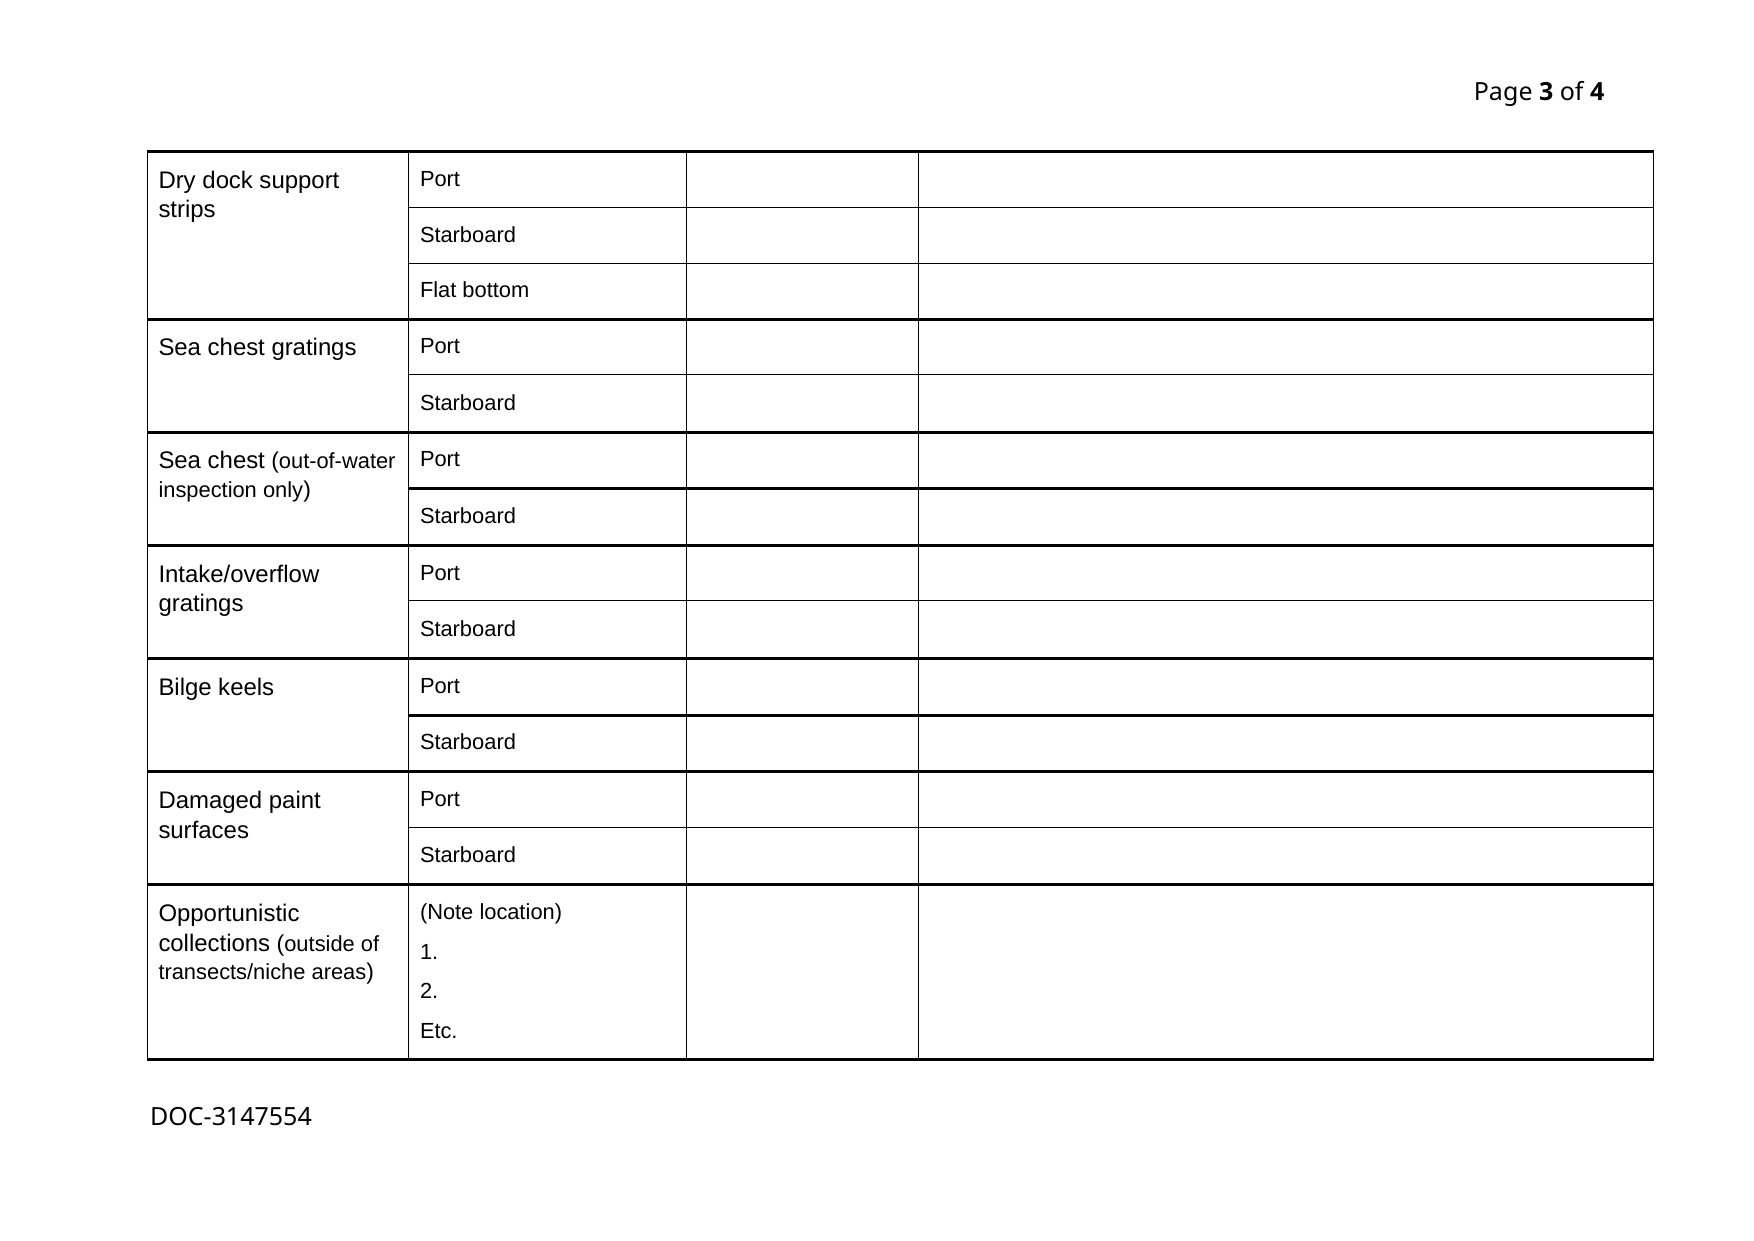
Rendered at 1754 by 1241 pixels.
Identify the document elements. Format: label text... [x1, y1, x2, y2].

table_cell [919, 660, 1653, 713]
table_cell [687, 264, 918, 318]
table_cell [687, 601, 918, 657]
table_cell Opportunistic collections (outside of transects/niche areas) [148, 886, 408, 1058]
table_cell [919, 375, 1653, 431]
table_cell Port [409, 660, 686, 713]
table_cell [687, 490, 918, 544]
table_cell Starboard [409, 490, 686, 544]
table_cell Port [409, 547, 686, 600]
table_cell Starboard [409, 601, 686, 657]
table_cell Starboard [409, 208, 686, 263]
table_cell [919, 264, 1653, 318]
table_cell Port [409, 773, 686, 827]
table_cell [919, 490, 1653, 544]
table_cell (Note location) 1. 2. Etc. [409, 886, 686, 1058]
table_cell Intake/overflow gratings [148, 547, 408, 657]
table_cell Port [409, 153, 686, 207]
table_cell [919, 717, 1653, 770]
table_cell [919, 153, 1653, 207]
table_cell [919, 601, 1653, 657]
table_cell Flat bottom [409, 264, 686, 318]
table_cell [919, 434, 1653, 487]
table_cell [687, 434, 918, 487]
table_cell [687, 547, 918, 600]
table_cell [919, 208, 1653, 263]
table_cell [687, 153, 918, 207]
table_cell Sea chest gratings [148, 321, 408, 431]
table_cell Bilge keels [148, 660, 408, 770]
table_cell [687, 375, 918, 431]
table_cell [687, 717, 918, 770]
table_cell [687, 660, 918, 713]
table_cell [919, 547, 1653, 600]
table_cell [687, 828, 918, 883]
table_cell Port [409, 321, 686, 374]
table_cell [919, 773, 1653, 827]
table_cell [687, 886, 918, 1058]
table_cell [687, 773, 918, 827]
table_cell Port [409, 434, 686, 487]
table_cell Sea chest (out-of-water inspection only) [148, 434, 408, 544]
table_cell Starboard [409, 828, 686, 883]
table_cell Starboard [409, 717, 686, 770]
table_cell [919, 321, 1653, 374]
table_cell [687, 208, 918, 263]
table_cell Starboard [409, 375, 686, 431]
table_cell [919, 886, 1653, 1058]
table_cell [919, 828, 1653, 883]
table_cell Dry dock support strips [148, 153, 408, 318]
table_cell Damaged paint surfaces [148, 773, 408, 883]
table_cell [687, 321, 918, 374]
